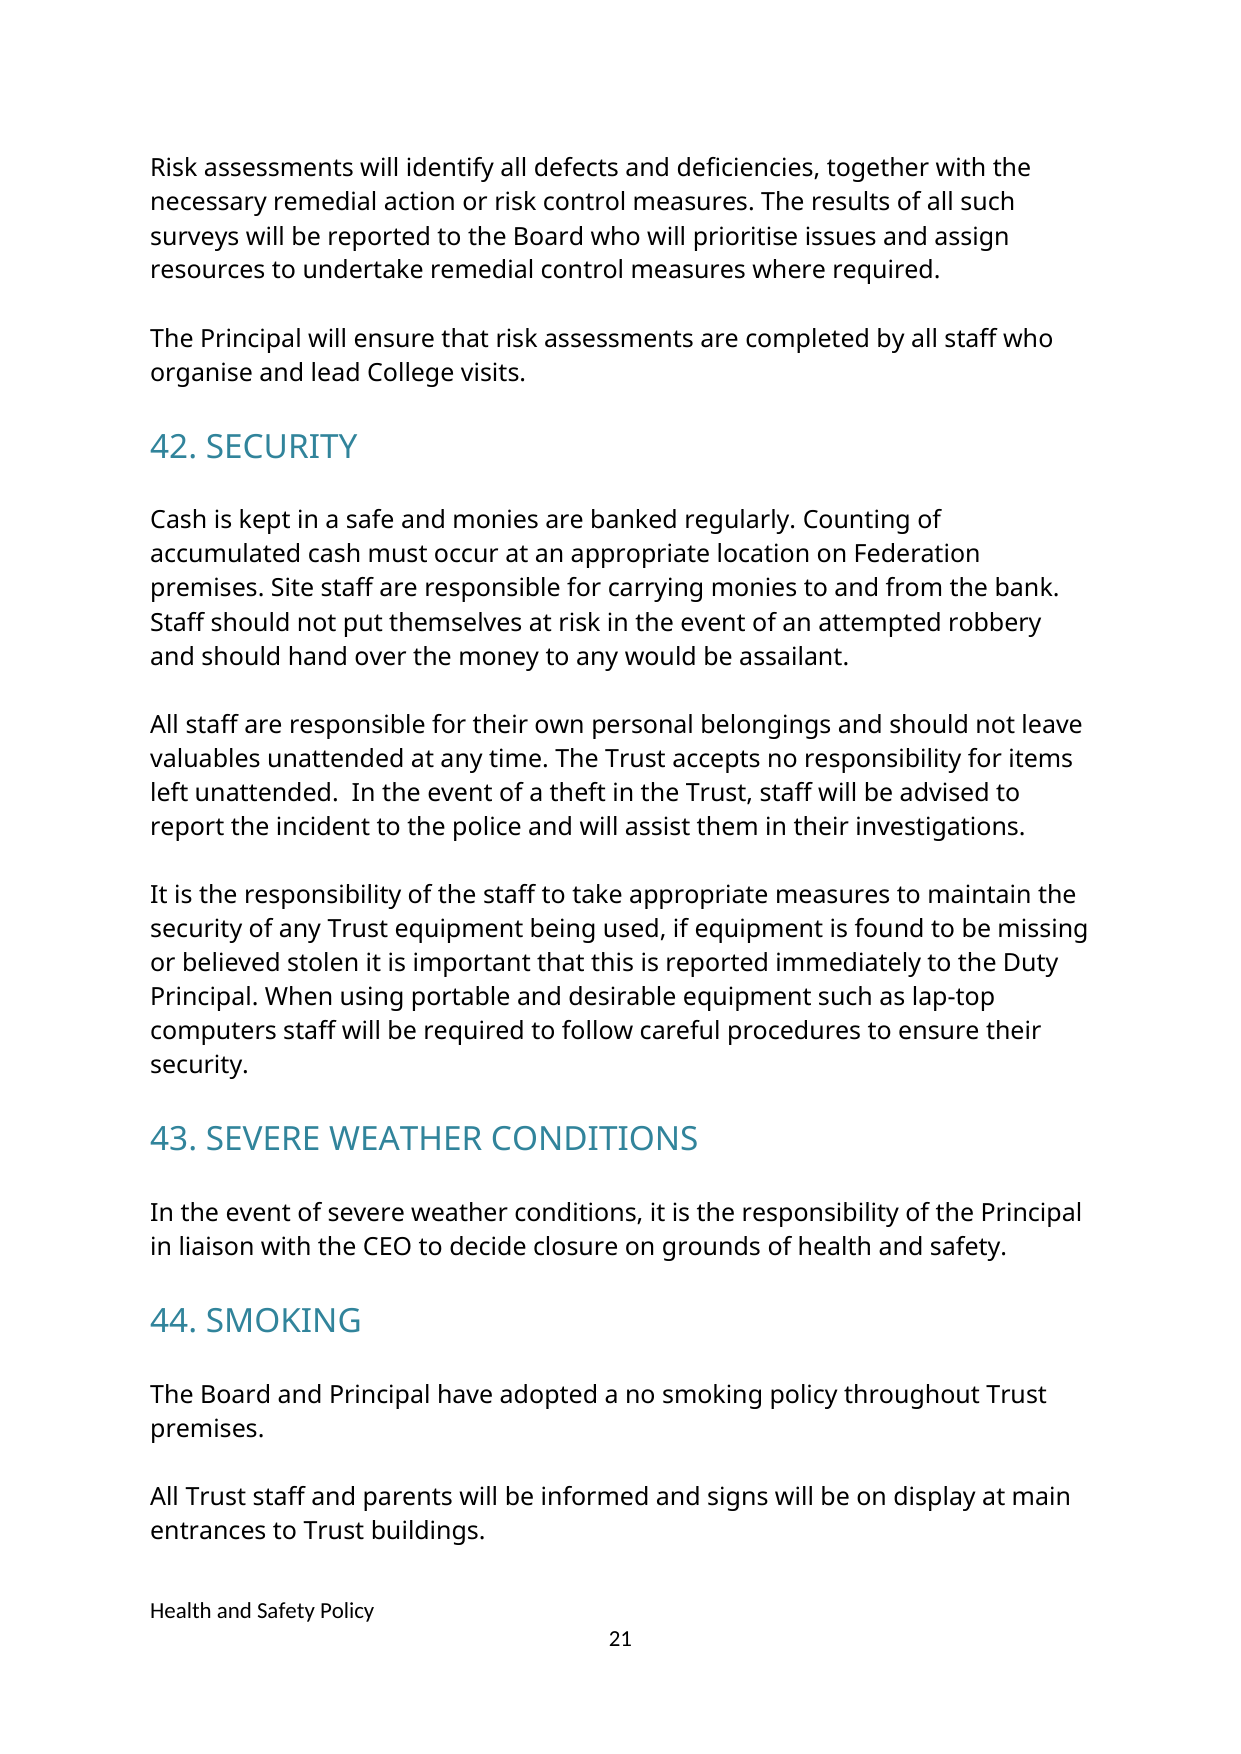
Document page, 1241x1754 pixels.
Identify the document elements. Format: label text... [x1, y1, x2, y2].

text 42. SECURITY [150, 422, 1090, 468]
text In the event of severe weather conditions, it is the responsibility of the Principal in liaison with the CEO to decide closure on grounds of health and safety. [150, 1194, 1090, 1263]
text All Trust staff and parents will be informed and signs will be on display at main entrances to Trust buildings. [150, 1478, 1090, 1547]
text It is the responsibility of the staff to take appropriate measures to maintain the security of any Trust equipment being used, if equipment is found to be missing or believed stolen it is important that this is reported immediately to the Duty Principal. When using portable and desirable equipment such as lap-top computers staff will be required to follow careful procedures to ensure their security. [150, 877, 1090, 1081]
text All staff are responsible for their own personal belongings and should not leave valuables unattended at any time. The Trust accepts no responsibility for items left unattended. In the event of a theft in the Trust, staff will be advised to report the incident to the police and will assist them in their investigations. [150, 706, 1090, 843]
text 44. SMOKING [150, 1297, 1090, 1342]
text Risk assessments will identify all defects and deficiencies, together with the necessary remedial action or risk control measures. The results of all such surveys will be reported to the Board who will prioritise issues and assign resources to undertake remedial control measures where required. [150, 150, 1090, 286]
text The Principal will ensure that risk assessments are completed by all staff who organise and lead College visits. [150, 320, 1090, 388]
text 43. SEVERE WEATHER CONDITIONS [150, 1115, 1090, 1161]
text Cash is kept in a safe and monies are banked regularly. Counting of accumulated cash must occur at an appropriate location on Federation premises. Site staff are responsible for carrying monies to and from the bank. Staff should not put themselves at risk in the event of an attempted robbery and should hand over the money to any would be assailant. [150, 502, 1090, 672]
text The Board and Principal have adopted a no smoking policy throughout Trust premises. [150, 1376, 1090, 1444]
